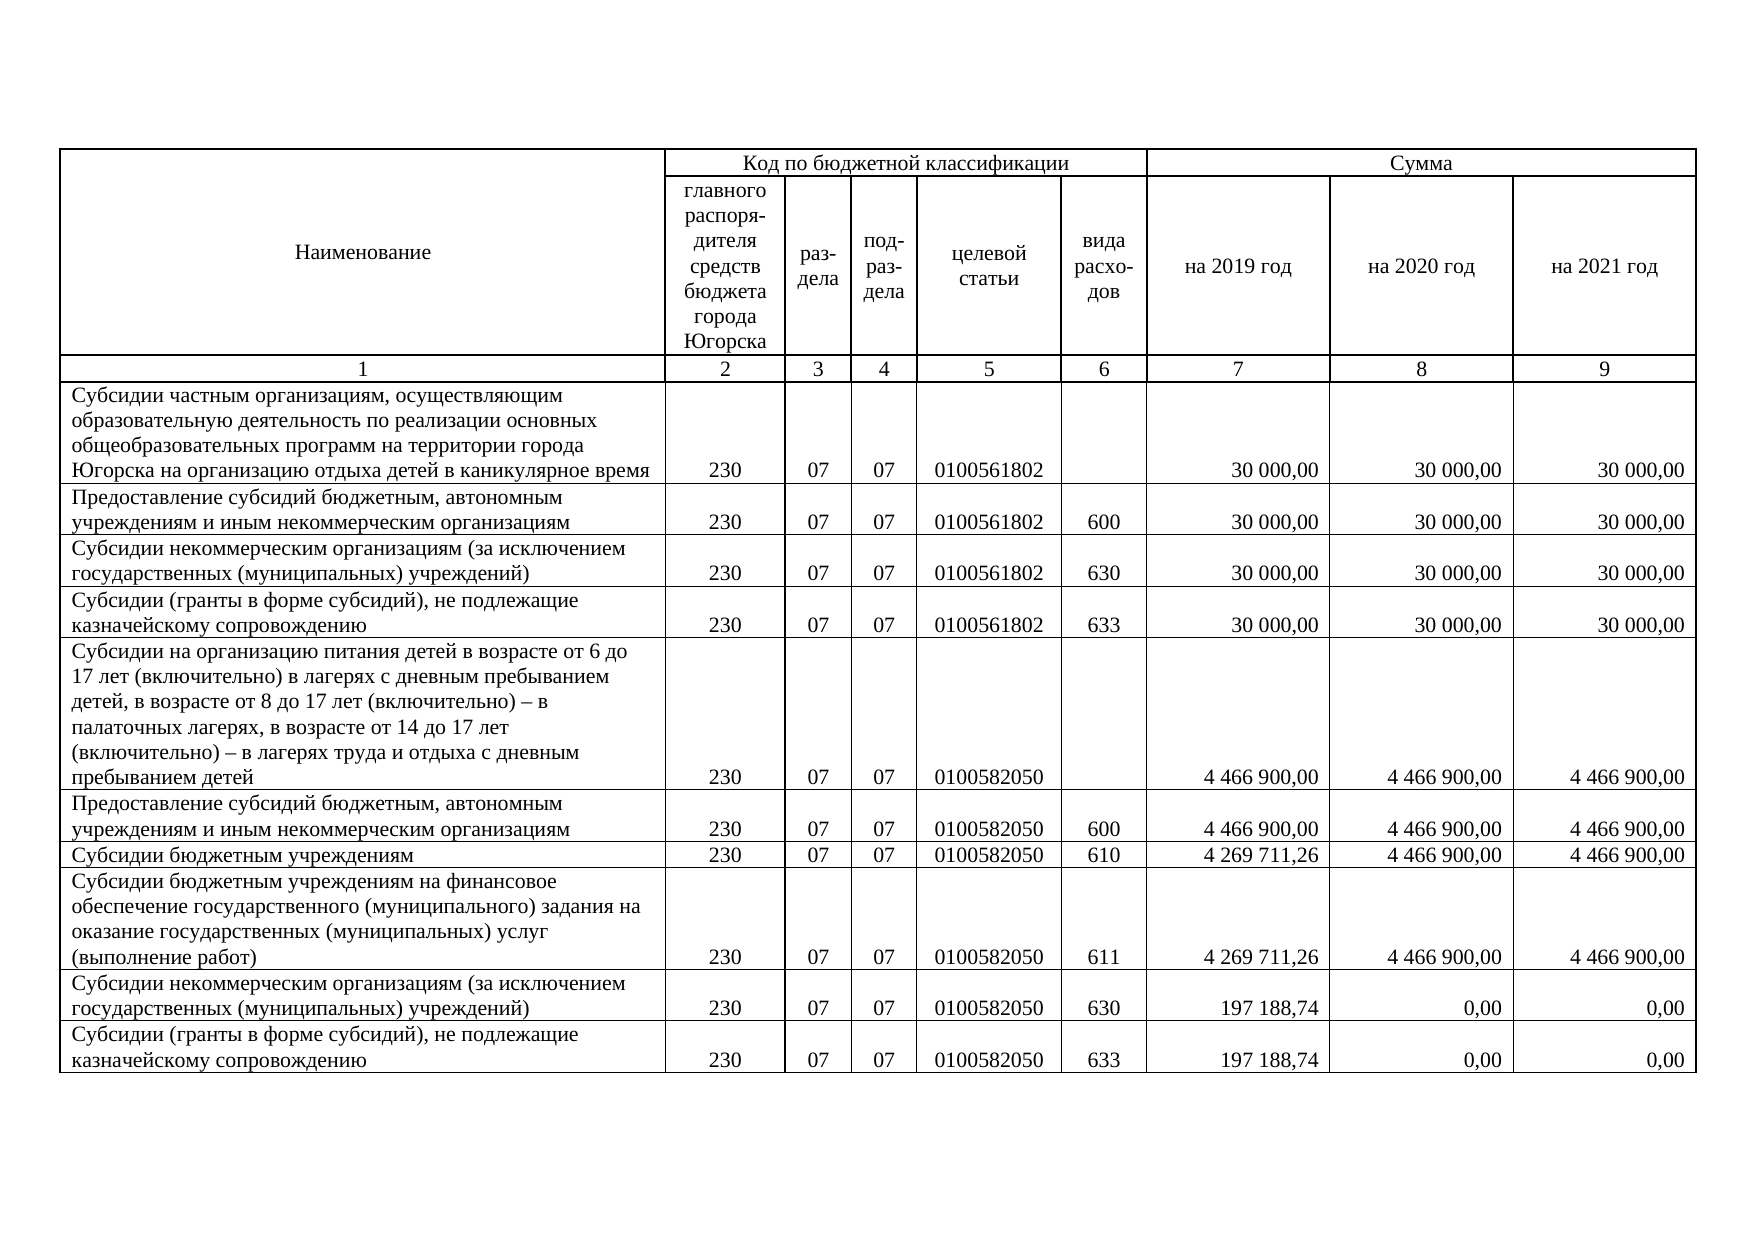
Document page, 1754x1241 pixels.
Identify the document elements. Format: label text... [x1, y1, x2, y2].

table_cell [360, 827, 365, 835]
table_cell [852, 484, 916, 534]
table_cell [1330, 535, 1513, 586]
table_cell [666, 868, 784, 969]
table_cell на 2021 год [1514, 177, 1695, 353]
table_cell 6 [1062, 356, 1146, 381]
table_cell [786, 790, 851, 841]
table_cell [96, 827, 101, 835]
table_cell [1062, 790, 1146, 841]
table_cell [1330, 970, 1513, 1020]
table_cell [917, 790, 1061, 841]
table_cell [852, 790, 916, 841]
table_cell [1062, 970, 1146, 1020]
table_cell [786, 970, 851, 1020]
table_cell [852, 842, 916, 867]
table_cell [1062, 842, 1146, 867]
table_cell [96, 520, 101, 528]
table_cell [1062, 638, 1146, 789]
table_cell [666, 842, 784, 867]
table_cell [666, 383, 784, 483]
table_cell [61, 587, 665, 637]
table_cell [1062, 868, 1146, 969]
table_cell 1 [61, 356, 664, 381]
table_cell 4 [852, 356, 916, 381]
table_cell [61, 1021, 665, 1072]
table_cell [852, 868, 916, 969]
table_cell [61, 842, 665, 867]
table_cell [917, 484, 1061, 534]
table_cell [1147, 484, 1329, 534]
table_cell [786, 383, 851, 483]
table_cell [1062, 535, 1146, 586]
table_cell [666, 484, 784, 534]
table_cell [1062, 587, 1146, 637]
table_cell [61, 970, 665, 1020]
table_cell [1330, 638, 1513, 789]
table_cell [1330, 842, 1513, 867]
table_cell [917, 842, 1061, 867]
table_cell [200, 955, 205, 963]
table_cell главного распоря- дителя средств бюджета города Югорска [666, 177, 784, 353]
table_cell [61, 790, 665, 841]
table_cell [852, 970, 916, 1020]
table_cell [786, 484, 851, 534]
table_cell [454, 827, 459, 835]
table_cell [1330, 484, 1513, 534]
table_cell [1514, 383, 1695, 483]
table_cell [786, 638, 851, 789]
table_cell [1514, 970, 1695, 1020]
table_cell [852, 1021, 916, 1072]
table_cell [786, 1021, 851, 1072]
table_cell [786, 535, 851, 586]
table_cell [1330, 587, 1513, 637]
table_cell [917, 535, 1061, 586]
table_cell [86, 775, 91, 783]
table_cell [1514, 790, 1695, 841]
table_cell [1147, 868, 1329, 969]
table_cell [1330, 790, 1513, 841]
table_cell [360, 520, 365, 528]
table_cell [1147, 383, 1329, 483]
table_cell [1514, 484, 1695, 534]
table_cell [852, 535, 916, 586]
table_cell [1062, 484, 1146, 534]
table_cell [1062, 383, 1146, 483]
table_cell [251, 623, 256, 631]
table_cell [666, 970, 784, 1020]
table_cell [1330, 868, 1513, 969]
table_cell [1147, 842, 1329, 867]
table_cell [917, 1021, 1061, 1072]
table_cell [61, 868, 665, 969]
table_cell 2 [666, 356, 784, 381]
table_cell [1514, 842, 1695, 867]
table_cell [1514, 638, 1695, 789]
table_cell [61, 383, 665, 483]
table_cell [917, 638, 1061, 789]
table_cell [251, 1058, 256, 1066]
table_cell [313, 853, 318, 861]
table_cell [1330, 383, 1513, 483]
table_cell целевой статьи [918, 177, 1060, 353]
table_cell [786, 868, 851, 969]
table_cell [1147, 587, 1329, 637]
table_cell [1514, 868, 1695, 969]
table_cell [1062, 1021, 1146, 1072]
table_cell 3 [786, 356, 850, 381]
table_cell 7 [1148, 356, 1329, 381]
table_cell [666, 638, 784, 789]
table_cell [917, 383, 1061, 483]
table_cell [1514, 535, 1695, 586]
table_header Сумма [1148, 150, 1695, 175]
table_cell под- раз- дела [852, 177, 916, 353]
table_cell 8 [1331, 356, 1512, 381]
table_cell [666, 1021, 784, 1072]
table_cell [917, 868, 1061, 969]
table_header Код по бюджетной классификации [666, 150, 1146, 175]
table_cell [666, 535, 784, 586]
table_cell на 2019 год [1148, 177, 1329, 353]
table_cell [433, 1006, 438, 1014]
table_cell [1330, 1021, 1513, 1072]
table_cell на 2020 год [1331, 177, 1512, 353]
table_header Наименование [61, 150, 664, 353]
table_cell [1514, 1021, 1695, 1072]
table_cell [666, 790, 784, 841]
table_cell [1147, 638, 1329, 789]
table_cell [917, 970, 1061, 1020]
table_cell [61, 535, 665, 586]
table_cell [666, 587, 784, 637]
table_cell 9 [1514, 356, 1695, 381]
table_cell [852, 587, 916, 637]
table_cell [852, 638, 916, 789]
table_cell 5 [918, 356, 1060, 381]
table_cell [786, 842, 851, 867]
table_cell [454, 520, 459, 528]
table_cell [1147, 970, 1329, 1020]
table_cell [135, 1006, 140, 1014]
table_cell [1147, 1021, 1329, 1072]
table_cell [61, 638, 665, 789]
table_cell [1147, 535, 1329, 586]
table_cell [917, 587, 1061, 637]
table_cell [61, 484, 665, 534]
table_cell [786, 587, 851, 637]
table_cell вида расхо-дов [1062, 177, 1146, 353]
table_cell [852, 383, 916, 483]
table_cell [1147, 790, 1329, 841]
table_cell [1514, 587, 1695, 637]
table_cell раз- дела [786, 177, 850, 353]
